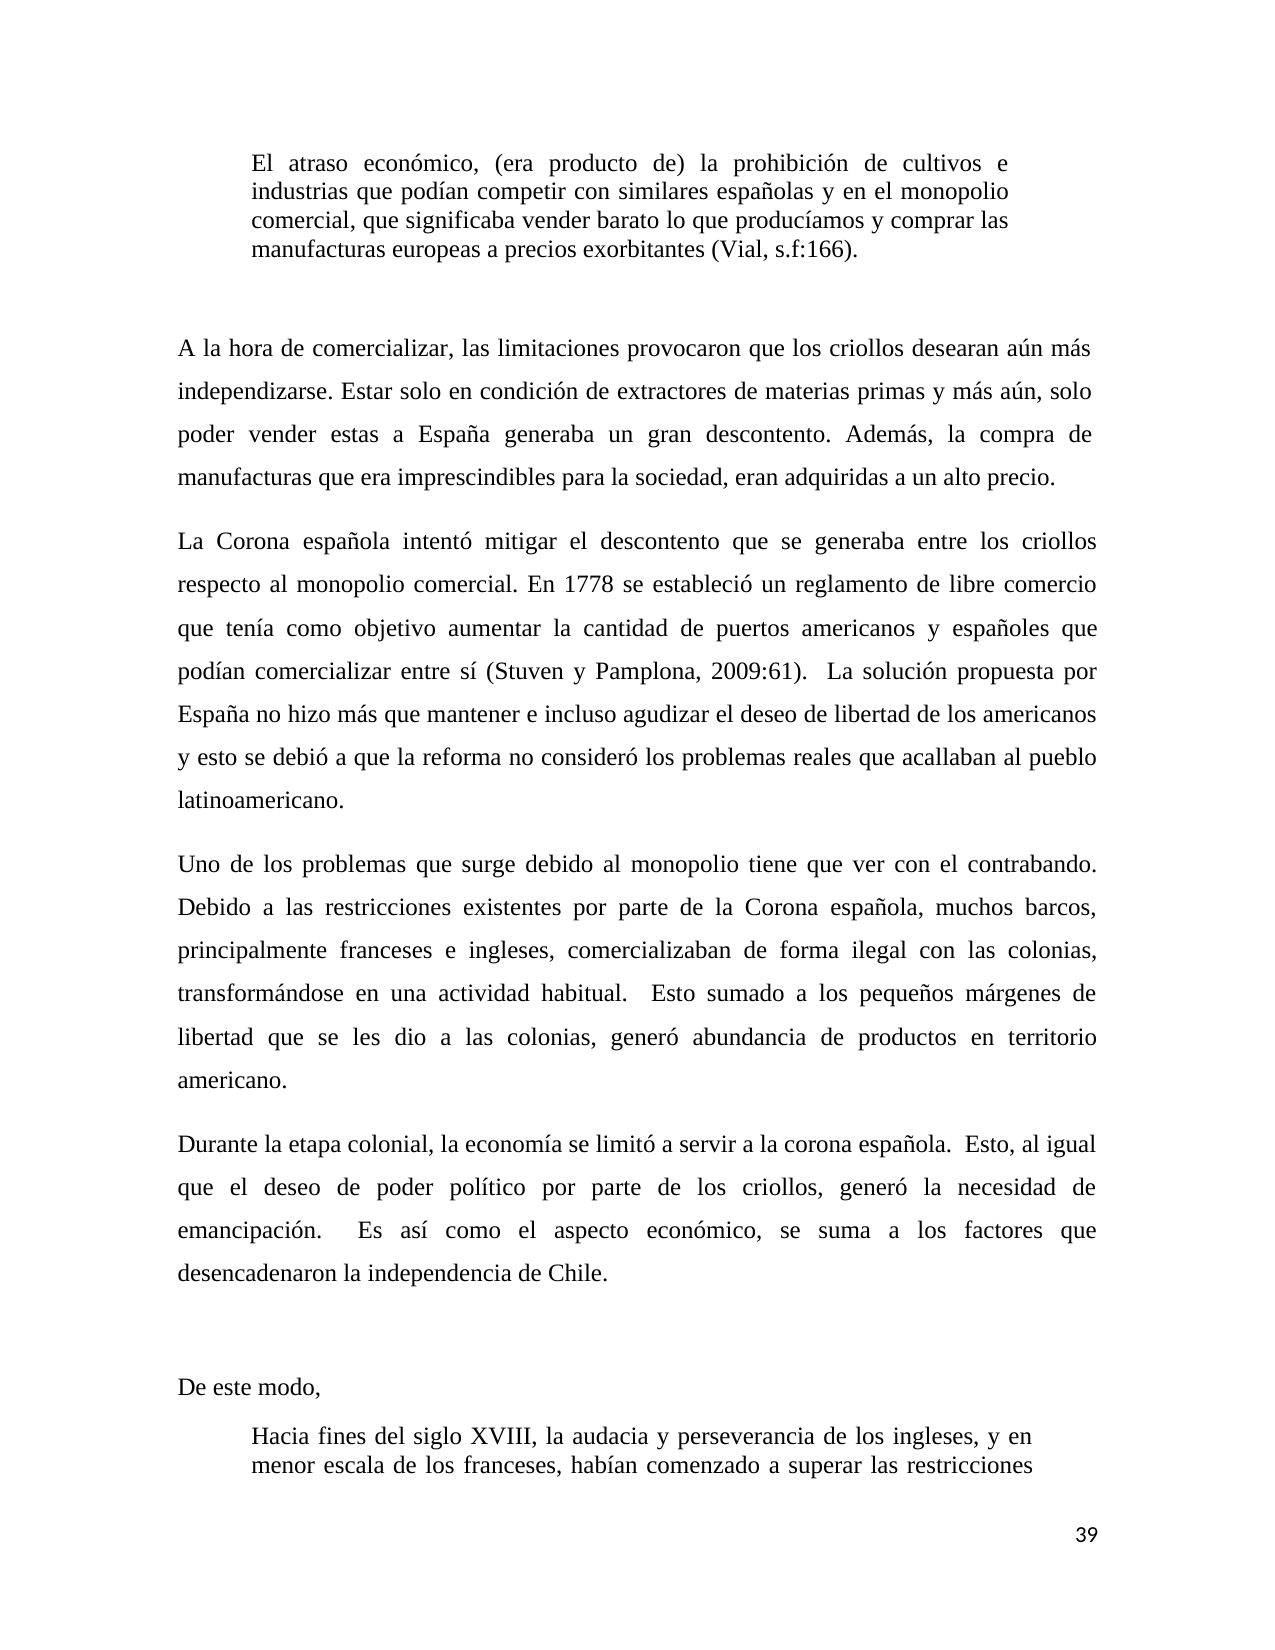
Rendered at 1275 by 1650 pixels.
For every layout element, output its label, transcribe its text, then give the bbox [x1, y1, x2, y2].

text Uno de los problemas que surge debido al monopolio tiene que ver con el contrabando. Debido a las restricciones existentes por parte de la Corona española, muchos barcos, principalmente franceses e ingleses, comercializaban de forma ilegal con las colonias, transformándose en una actividad habitual. Esto sumado a los pequeños márgenes de libertad que se les dio a las colonias, generó abundancia de productos en territorio americano. [177, 849, 1098, 1093]
text A la hora de comercializar, las limitaciones provocaron que los criollos desearan aún más independizarse. Estar solo en condición de extractores de materias primas y más aún, solo poder vender estas a España generaba un gran descontento. Además, la compra de manufacturas que era imprescindibles para la sociedad, eran adquiridas a un alto precio. [177, 333, 1093, 491]
text La Corona española intentó mitigar el descontento que se generaba entre los criollos respecto al monopolio comercial. En 1778 se estableció un reglamento de libre comercio que tenía como objetivo aumentar la cantidad de puertos americanos y españoles que podían comercializar entre sí (Stuven y Pamplona, 2009:61). La solución propuesta por España no hizo más que mantener e incluso agudizar el deseo de libertad de los americanos y esto se debió a que la reforma no consideró los problemas reales que acallaban al pueblo latinoamericano. [177, 526, 1098, 814]
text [251, 1421, 1034, 1479]
text El atraso económico, (era producto de) la prohibición de cultivos e industrias que podían competir con similares españolas y en el monopolio comercial, que significaba vender barato lo que producíamos y comprar las manufacturas europeas a precios exorbitantes (Vial, s.f:166). [251, 148, 1009, 263]
text Durante la etapa colonial, la economía se limitó a servir a la corona española. Esto, al igual que el deseo de poder político por parte de los criollos, generó la necesidad de emancipación. Es así como el aspecto económico, se suma a los factores que desencadenaron la independencia de Chile. [177, 1129, 1098, 1287]
text De este modo, [177, 1372, 1098, 1400]
